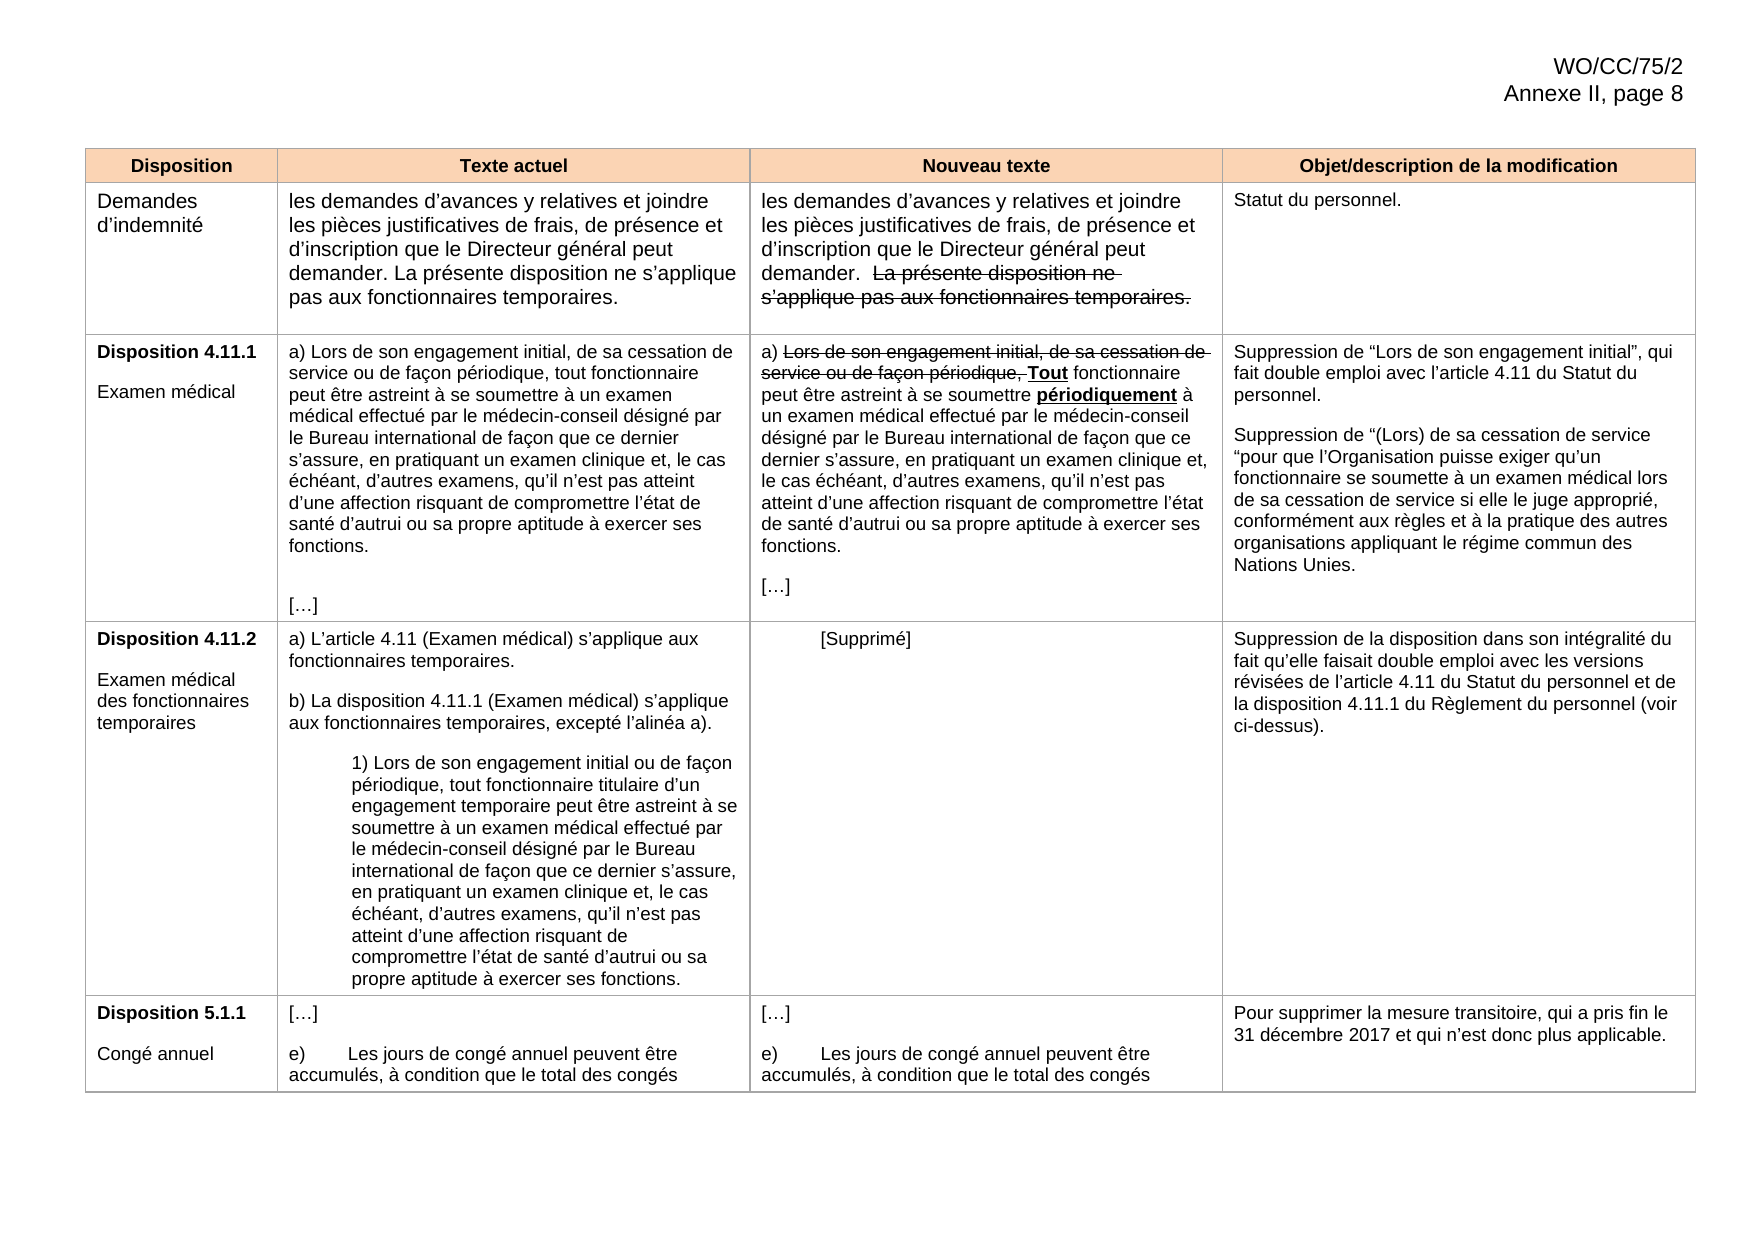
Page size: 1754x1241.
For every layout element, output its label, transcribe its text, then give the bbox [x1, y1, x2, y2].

table_cell Disposition 4.11.1 Examen médical [86, 335, 277, 621]
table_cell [1223, 183, 1695, 334]
table_cell a) Lors de son engagement initial, de sa cessation de service ou de façon périodique, tout fonctionnaire peut être astreint à se soumettre à un examen médical effectué par le médecin-conseil désigné par le Bureau international de façon que ce dernier s’assure, en pratiquant un examen clinique et, le cas échéant, d’autres examens, qu’il n’est pas atteint d’une affection risquant de compromettre l’état de santé d’autrui ou sa propre aptitude à exercer ses fonctions. […] [278, 335, 749, 621]
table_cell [751, 183, 1222, 334]
table_cell a) L’article 4.11 (Examen médical) s’applique aux fonctionnaires temporaires. b) La disposition 4.11.1 (Examen médical) s’applique aux fonctionnaires temporaires, excepté l’alinéa a). 1) Lors de son engagement initial ou de façon périodique, tout fonctionnaire titulaire d’un engagement temporaire peut être astreint à se soumettre à un examen médical effectué par le médecin-conseil désigné par le Bureau international de façon que ce dernier s’assure, en pratiquant un examen clinique et, le cas échéant, d’autres examens, qu’il n’est pas atteint d’une affection risquant de compromettre l’état de santé d’autrui ou sa propre aptitude à exercer ses fonctions. [278, 622, 749, 995]
table_cell Suppression de “Lors de son engagement initial”, qui fait double emploi avec l’article 4.11 du Statut du personnel. Suppression de “(Lors) de sa cessation de service “pour que l’Organisation puisse exiger qu’un fonctionnaire se soumette à un examen médical lors de sa cessation de service si elle le juge approprié, conformément aux règles et à la pratique des autres organisations appliquant le régime commun des Nations Unies. [1223, 335, 1695, 621]
table_cell Disposition 3.14.6 Demandes d’indemnité [86, 183, 277, 334]
table_header Texte actuel [278, 149, 749, 182]
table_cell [278, 183, 749, 334]
table_cell a) Lors de son engagement initial, de sa cessation de service ou de façon périodique, Tout fonctionnaire peut être astreint à se soumettre périodiquement à un examen médical effectué par le médecin-conseil désigné par le Bureau international de façon que ce dernier s’assure, en pratiquant un examen clinique et, le cas échéant, d’autres examens, qu’il n’est pas atteint d’une affection risquant de compromettre l’état de santé d’autrui ou sa propre aptitude à exercer ses fonctions. […] [751, 335, 1222, 621]
table_cell Disposition 5.1.1 Congé annuel [86, 996, 277, 1091]
table_cell Suppression de la disposition dans son intégralité du fait qu’elle faisait double emploi avec les versions révisées de l’article 4.11 du Statut du personnel et de la disposition 4.11.1 du Règlement du personnel (voir ci-dessus). [1223, 622, 1695, 995]
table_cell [278, 996, 749, 1091]
table_cell [Supprimé] [751, 622, 1222, 995]
table_header Nouveau texte [751, 149, 1222, 182]
table_cell Disposition 4.11.2 Examen médical des fonctionnaires temporaires [86, 622, 277, 995]
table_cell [1223, 996, 1695, 1091]
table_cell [751, 996, 1222, 1091]
table_header Disposition [86, 149, 277, 182]
table_header Objet/description de la modification [1223, 149, 1695, 182]
